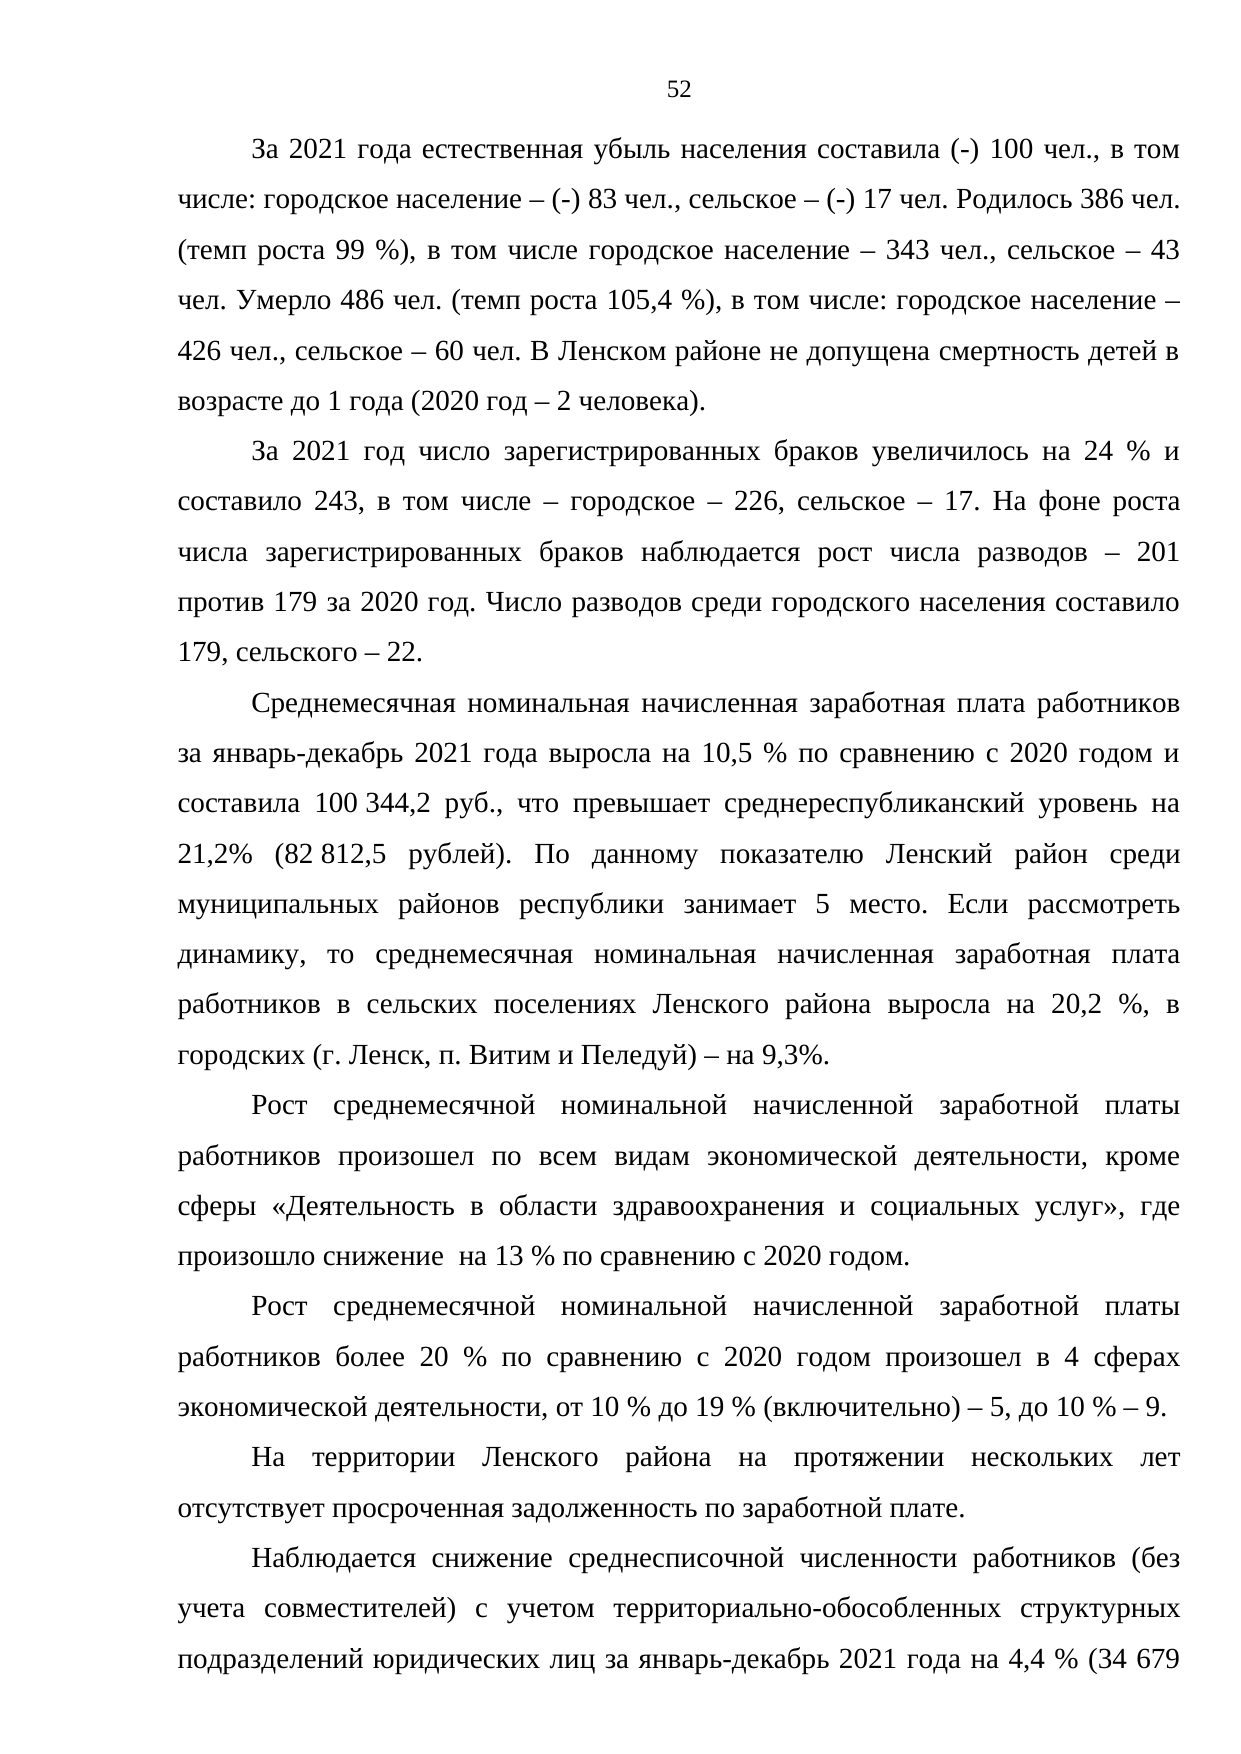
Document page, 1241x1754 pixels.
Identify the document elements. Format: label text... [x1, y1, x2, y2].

text За 2021 год число зарегистрированных браков увеличилось на 24 % и составило 243, в том числе – городское – 226, сельское – 17. На фоне роста числа зарегистрированных браков наблюдается рост числа разводов – 201 против 179 за 2020 год. Число разводов среди городского населения составило 179, сельского – 22. [177, 433, 1181, 668]
text Среднемесячная номинальная начисленная заработная плата работников за январь-декабрь 2021 года выросла на 10,5 % по сравнению с 2020 годом и составила 100 344,2 руб., что превышает среднереспубликанский уровень на 21,2% (82 812,5 рублей). По данному показателю Ленский район среди муниципальных районов республики занимает 5 место. Если рассмотреть динамику, то среднемесячная номинальная начисленная заработная плата работников в сельских поселениях Ленского района выросла на 20,2 %, в городских (г. Ленск, п. Витим и Пеледуй) – на 9,3%. [177, 685, 1181, 1071]
text На территории Ленского района на протяжении нескольких лет отсутствует просроченная задолженность по заработной плате. [177, 1439, 1181, 1523]
text Рост среднемесячной номинальной начисленной заработной платы работников более 20 % по сравнению с 2020 годом произошел в 4 сферах экономической деятельности, от 10 % до 19 % (включительно) – 5, до 10 % – 9. [177, 1288, 1181, 1423]
text За 2021 года естественная убыль населения составила (-) 100 чел., в том числе: городское население – (-) 83 чел., сельское – (-) 17 чел. Родилось 386 чел. (темп роста 99 %), в том числе городское население – 343 чел., сельское – 43 чел. Умерло 486 чел. (темп роста 105,4 %), в том числе: городское население – 426 чел., сельское – 60 чел. В Ленском районе не допущена смертность детей в возрасте до 1 года (2020 год – 2 человека). [177, 131, 1181, 416]
text Рост среднемесячной номинальной начисленной заработной платы работников произошел по всем видам экономической деятельности, кроме сферы «Деятельность в области здравоохранения и социальных услуг», где произошло снижение на 13 % по сравнению с 2020 годом. [177, 1087, 1181, 1272]
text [177, 1540, 1181, 1674]
